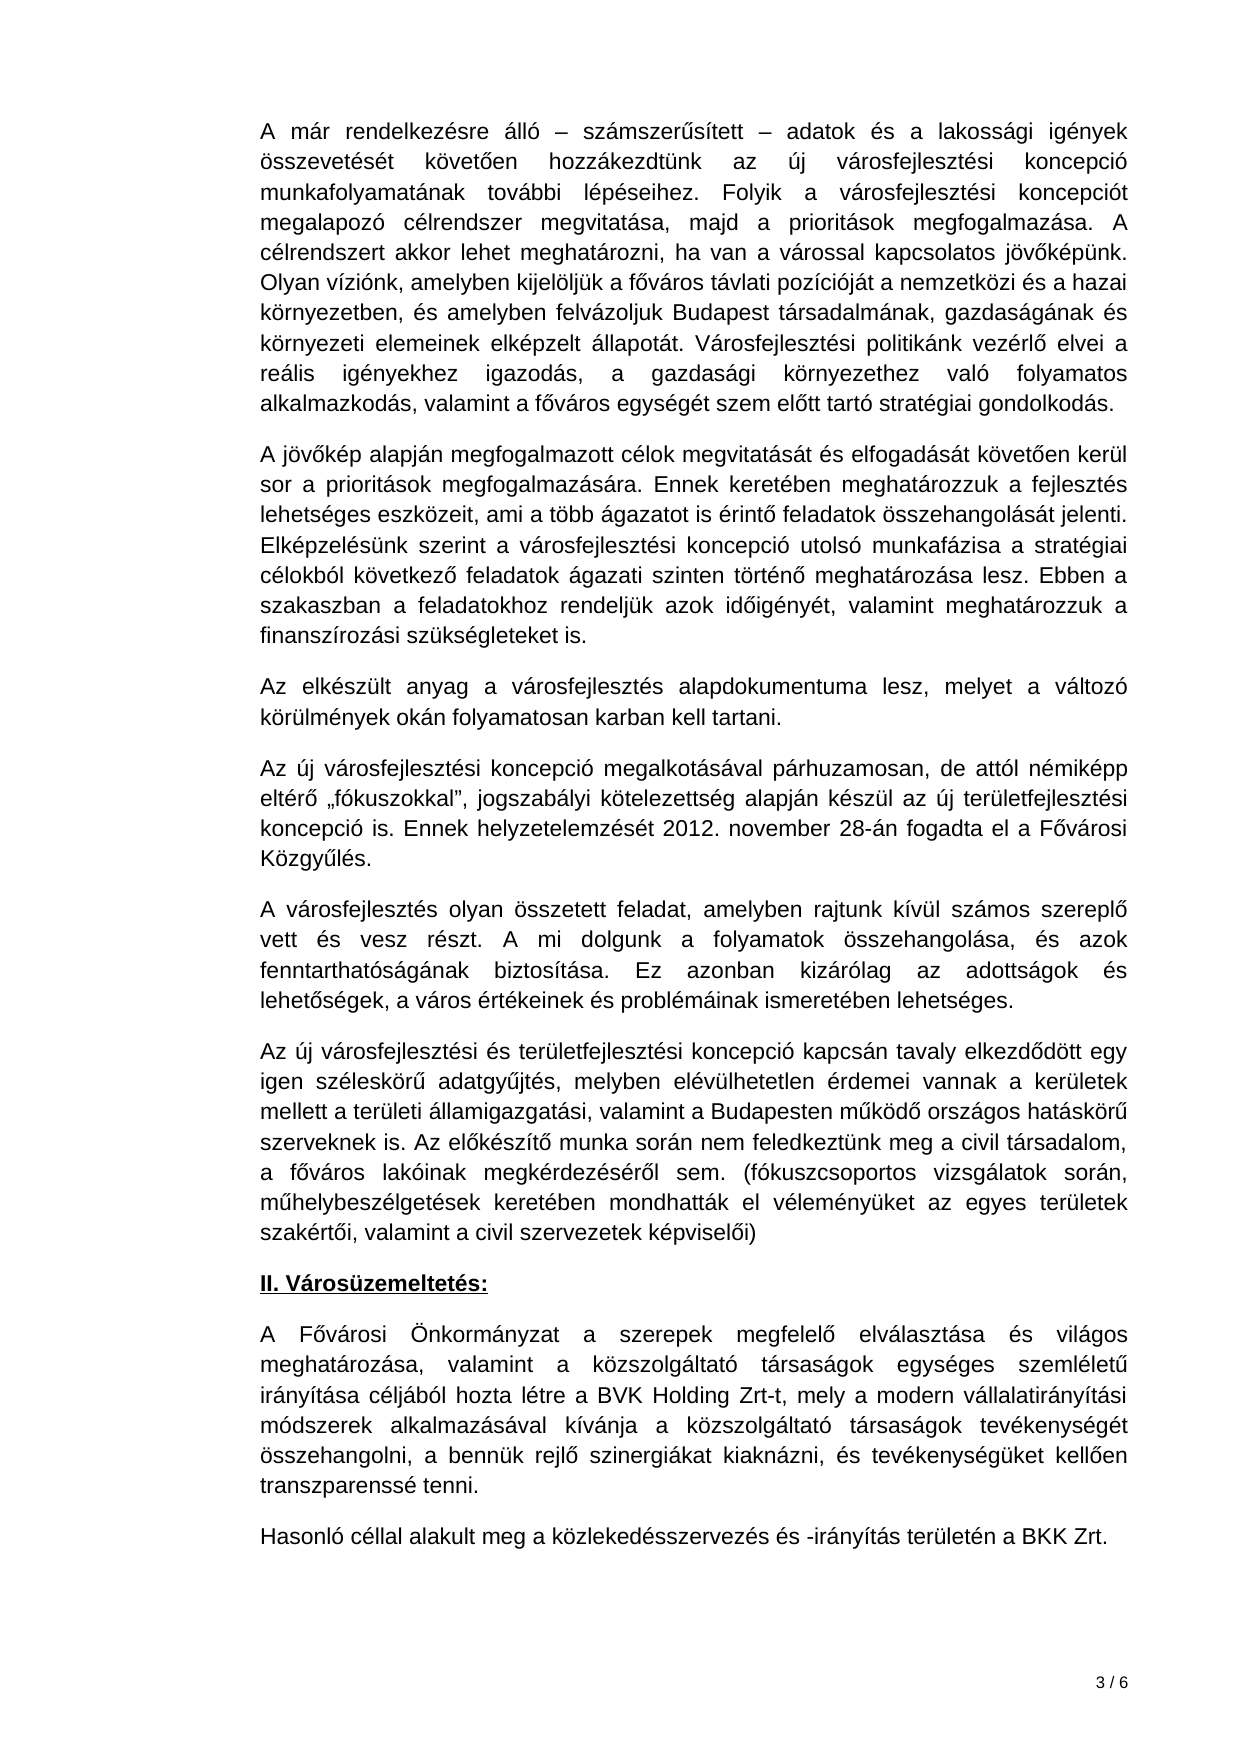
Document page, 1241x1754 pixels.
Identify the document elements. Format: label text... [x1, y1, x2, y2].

text A jövőkép alapján megfogalmazott célok megvitatását és elfogadását követően kerül sor a prioritások megfogalmazására. Ennek keretében meghatározzuk a fejlesztés lehetséges eszközeit, ami a több ágazatot is érintő feladatok összehangolását jelenti. Elképzelésünk szerint a városfejlesztési koncepció utolsó munkafázisa a stratégiai célokból következő feladatok ágazati szinten történő meghatározása lesz. Ebben a szakaszban a feladatokhoz rendeljük azok időigényét, valamint meghatározzuk a finanszírozási szükségleteket is. [260, 441, 1128, 649]
text Hasonló céllal alakult meg a közlekedésszervezés és -irányítás területén a BKK Zrt. [260, 1523, 1128, 1550]
text A Fővárosi Önkormányzat a szerepek megfelelő elválasztása és világos meghatározása, valamint a közszolgáltató társaságok egységes szemléletű irányítása céljából hozta létre a BVK Holding Zrt-t, mely a modern vállalatirányítási módszerek alkalmazásával kívánja a közszolgáltató társaságok tevékenységét összehangolni, a bennük rejlő szinergiákat kiaknázni, és tevékenységüket kellően transzparenssé tenni. [260, 1321, 1128, 1499]
text Az elkészült anyag a városfejlesztés alapdokumentuma lesz, melyet a változó körülmények okán folyamatosan karban kell tartani. [260, 673, 1128, 730]
text Az új városfejlesztési és területfejlesztési koncepció kapcsán tavaly elkezdődött egy igen széleskörű adatgyűjtés, melyben elévülhetetlen érdemei vannak a kerületek mellett a területi államigazgatási, valamint a Budapesten működő országos hatáskörű szerveknek is. Az előkészítő munka során nem feledkeztünk meg a civil társadalom, a főváros lakóinak megkérdezéséről sem. (fókuszcsoportos vizsgálatok során, műhelybeszélgetések keretében mondhatták el véleményüket az egyes területek szakértői, valamint a civil szervezetek képviselői) [260, 1038, 1128, 1246]
text A már rendelkezésre álló – számszerűsített – adatok és a lakossági igények összevetését követően hozzákezdtünk az új városfejlesztési koncepció munkafolyamatának további lépéseihez. Folyik a városfejlesztési koncepciót megalapozó célrendszer megvitatása, majd a prioritások megfogalmazása. A célrendszert akkor lehet meghatározni, ha van a várossal kapcsolatos jövőképünk. Olyan víziónk, amelyben kijelöljük a főváros távlati pozícióját a nemzetközi és a hazai környezetben, és amelyben felvázoljuk Budapest társadalmának, gazdaságának és környezeti elemeinek elképzelt állapotát. Városfejlesztési politikánk vezérlő elvei a reális igényekhez igazodás, a gazdasági környezethez való folyamatos alkalmazkodás, valamint a főváros egységét szem előtt tartó stratégiai gondolkodás. [260, 118, 1128, 416]
text A városfejlesztés olyan összetett feladat, amelyben rajtunk kívül számos szereplő vett és vesz részt. A mi dolgunk a folyamatok összehangolása, és azok fenntarthatóságának biztosítása. Ez azonban kizárólag az adottságok és lehetőségek, a város értékeinek és problémáinak ismeretében lehetséges. [260, 896, 1128, 1013]
text Az új városfejlesztési koncepció megalkotásával párhuzamosan, de attól némiképp eltérő „fókuszokkal”, jogszabályi kötelezettség alapján készül az új területfejlesztési koncepció is. Ennek helyzetelemzését 2012. november 28-án fogadta el a Fővárosi Közgyűlés. [260, 754, 1128, 872]
text II. Városüzemeltetés: [260, 1270, 1128, 1297]
